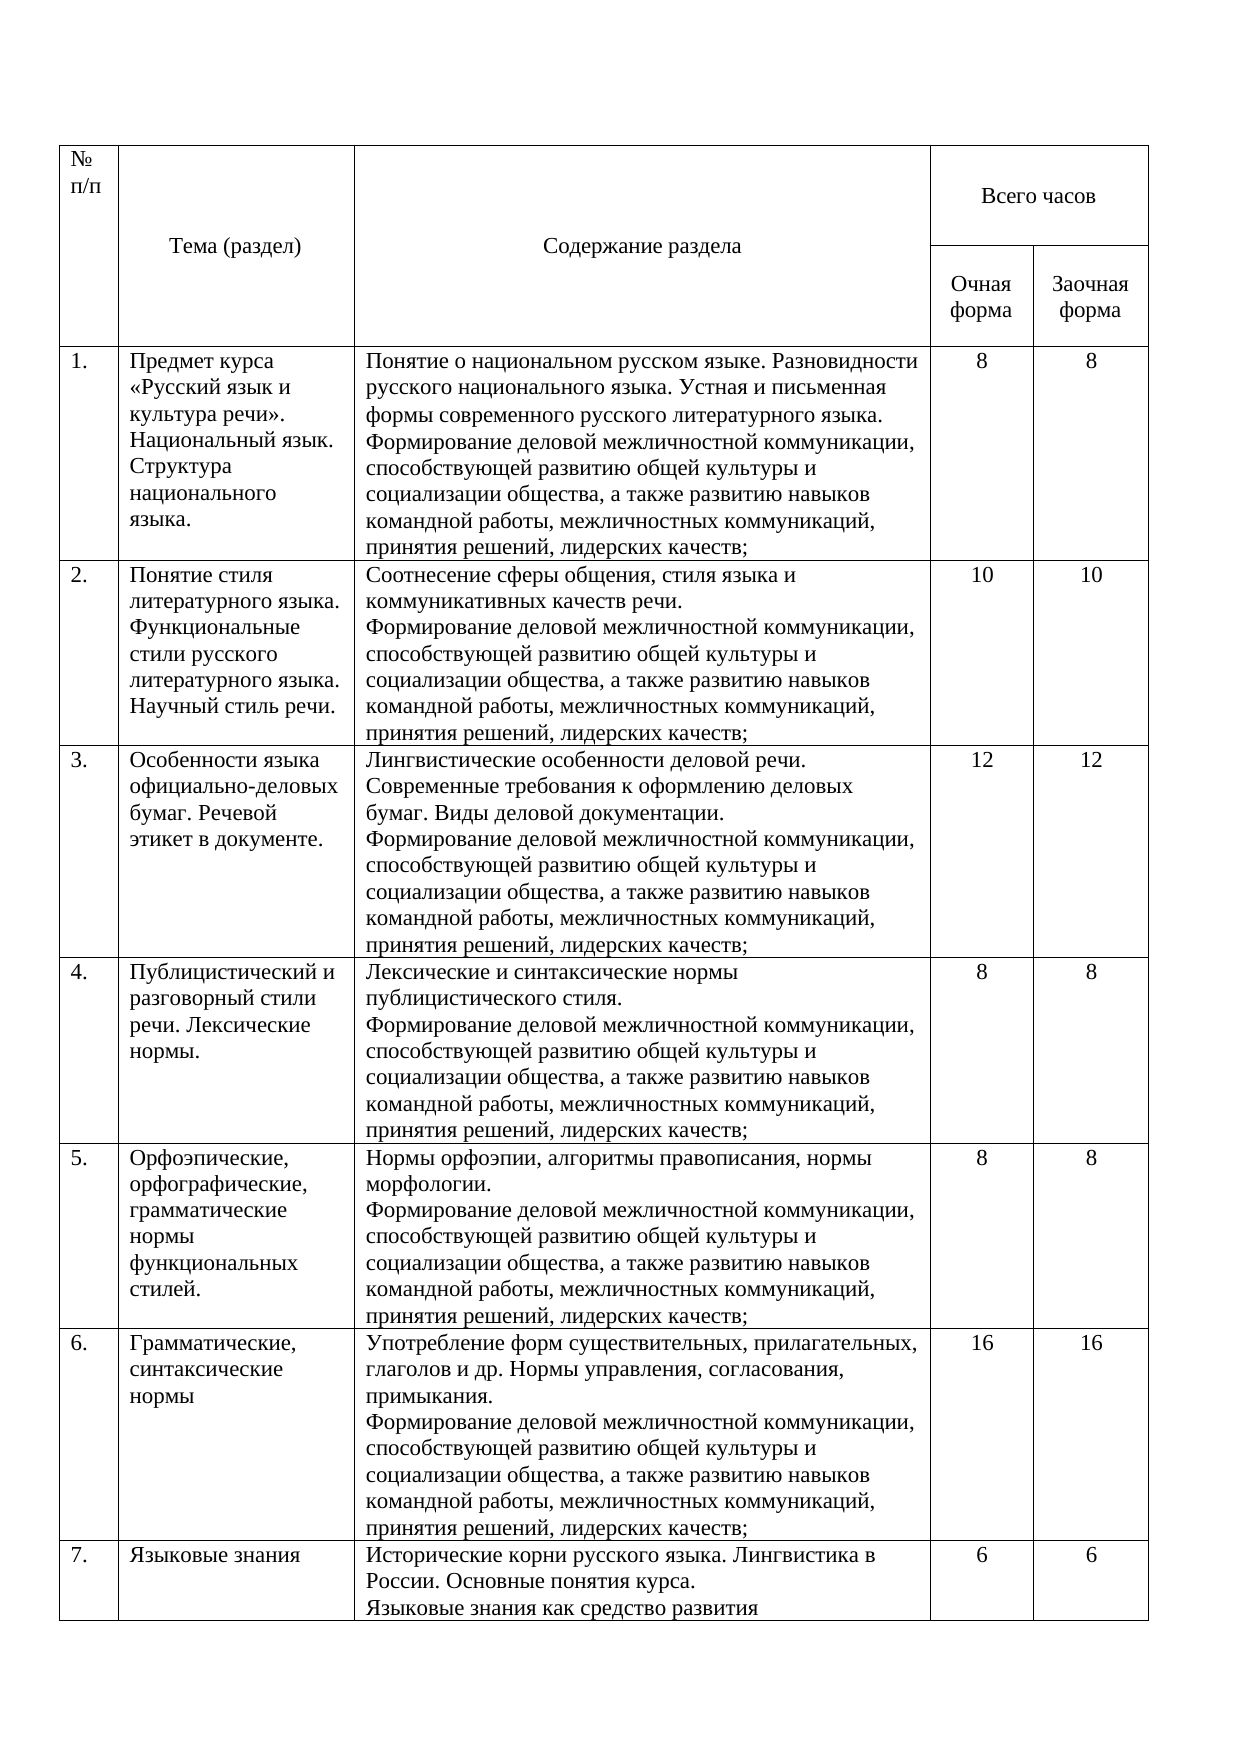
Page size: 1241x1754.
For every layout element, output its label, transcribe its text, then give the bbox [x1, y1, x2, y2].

table_cell 6 [931, 1541, 1033, 1620]
table_cell Орфоэпические, орфографические, грамматические нормы функциональных стилей. [119, 1144, 354, 1328]
table_header Содержание раздела [355, 146, 930, 346]
table_cell 16 [1034, 1329, 1148, 1540]
table_cell 6. [60, 1329, 118, 1540]
table_header Тема (раздел) [119, 146, 354, 346]
table_cell Заочная форма [1034, 246, 1148, 346]
table_cell 8 [1034, 347, 1148, 559]
table_cell 8 [931, 1144, 1033, 1328]
table_cell Лингвистические особенности деловой речи. Современные требования к оформлению деловых бумаг. Виды деловой документации. Формирование деловой межличностной коммуникации, способствующей развитию общей культуры и социализации общества, а также развитию навыков командной работы, межличностных коммуникаций, принятия решений, лидерских качеств; [355, 746, 930, 957]
table_cell 10 [1034, 561, 1148, 745]
table_cell 8 [931, 347, 1033, 559]
table_cell Нормы орфоэпии, алгоритмы правописания, нормы морфологии. Формирование деловой межличностной коммуникации, способствующей развитию общей культуры и социализации общества, а также развитию навыков командной работы, межличностных коммуникаций, принятия решений, лидерских качеств; [355, 1144, 930, 1328]
table_cell 3. [60, 746, 118, 957]
table_header Всего часов [931, 146, 1148, 245]
table_cell 12 [1034, 746, 1148, 957]
table_cell Употребление форм существительных, прилагательных, глаголов и др. Нормы управления, согласования, примыкания. Формирование деловой межличностной коммуникации, способствующей развитию общей культуры и социализации общества, а также развитию навыков командной работы, межличностных коммуникаций, принятия решений, лидерских качеств; [355, 1329, 930, 1540]
table_cell Предмет курса «Русский язык и культура речи». Национальный язык. Структура национального языка. [119, 347, 354, 559]
table_cell Грамматические, синтаксические нормы [119, 1329, 354, 1540]
table_cell 16 [931, 1329, 1033, 1540]
table_cell Лексические и синтаксические нормы публицистического стиля. Формирование деловой межличностной коммуникации, способствующей развитию общей культуры и социализации общества, а также развитию навыков командной работы, межличностных коммуникаций, принятия решений, лидерских качеств; [355, 958, 930, 1142]
table_cell 2. [60, 561, 118, 745]
table_cell 1. [60, 347, 118, 559]
table_cell Публицистический и разговорный стили речи. Лексические нормы. [119, 958, 354, 1142]
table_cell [355, 1541, 930, 1620]
table_cell 7. [60, 1541, 118, 1620]
table_cell 6 [1034, 1541, 1148, 1620]
table_cell Понятие о национальном русском языке. Разновидности русского национального языка. Устная и письменная формы современного русского литературного языка. Формирование деловой межличностной коммуникации, способствующей развитию общей культуры и социализации общества, а также развитию навыков командной работы, межличностных коммуникаций, принятия решений, лидерских качеств; [355, 347, 930, 559]
table_cell 8 [1034, 958, 1148, 1142]
table_cell 4. [60, 958, 118, 1142]
table_cell Соотнесение сферы общения, стиля языка и коммуникативных качеств речи. Формирование деловой межличностной коммуникации, способствующей развитию общей культуры и социализации общества, а также развитию навыков командной работы, межличностных коммуникаций, принятия решений, лидерских качеств; [355, 561, 930, 745]
table_cell Очная форма [931, 246, 1033, 346]
table_cell 10 [931, 561, 1033, 745]
table_cell 5. [60, 1144, 118, 1328]
table_cell 8 [931, 958, 1033, 1142]
table_cell 12 [931, 746, 1033, 957]
table_cell Понятие стиля литературного языка. Функциональные стили русского литературного языка. Научный стиль речи. [119, 561, 354, 745]
table_cell Особенности языка официально-деловых бумаг. Речевой этикет в документе. [119, 746, 354, 957]
table_cell 8 [1034, 1144, 1148, 1328]
table_cell Языковые знания [119, 1541, 354, 1620]
table_header № п/п [60, 146, 118, 346]
